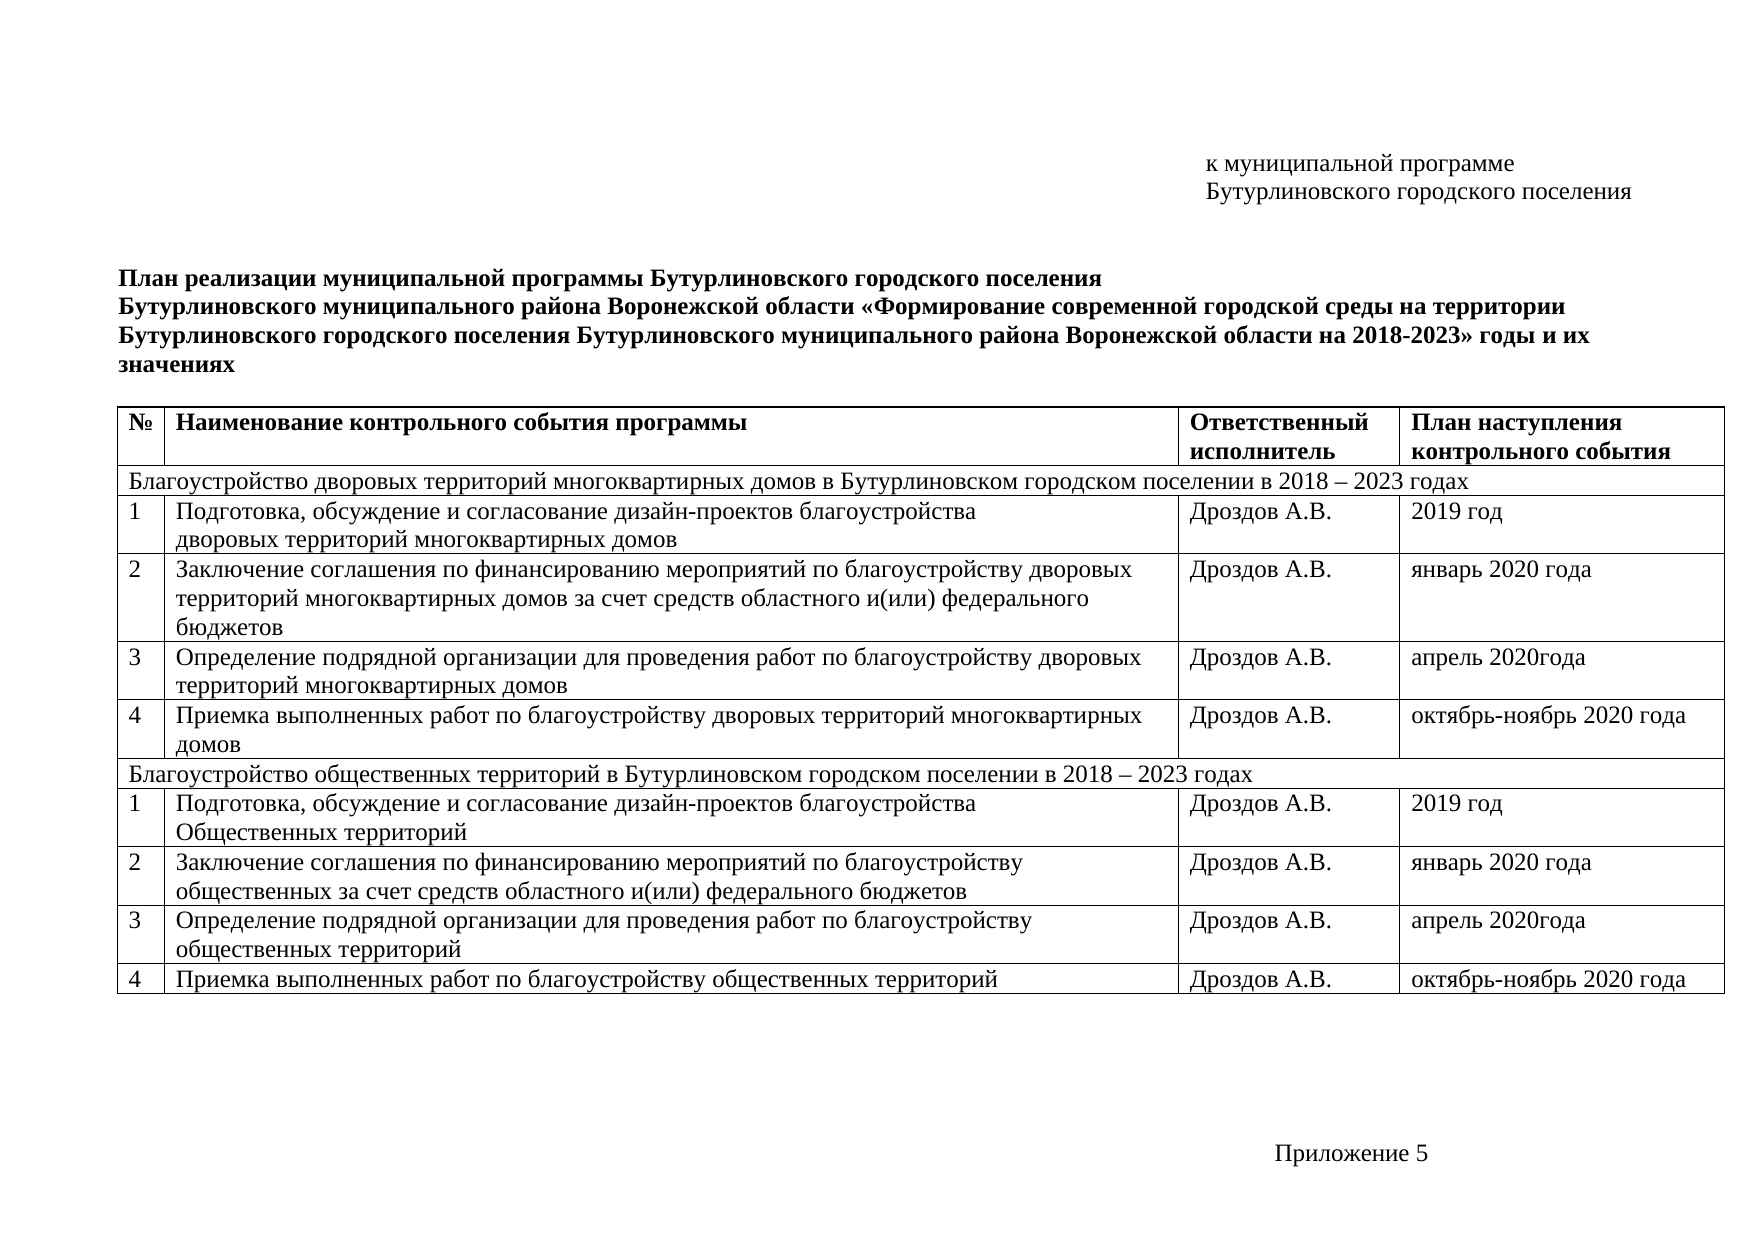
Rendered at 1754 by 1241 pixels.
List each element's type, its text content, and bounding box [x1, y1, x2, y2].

table_cell Дроздов А.В. [1179, 847, 1399, 904]
text Приложение 5 [118, 1138, 1636, 1166]
table_header Наименование контрольного события программы [165, 408, 1178, 465]
text к муниципальной программе [118, 148, 1636, 176]
table_cell Определение подрядной организации для проведения работ по благоустройству дворовых территорий многоквартирных домов [165, 642, 1178, 699]
table_cell Подготовка, обсуждение и согласование дизайн-проектов благоустройства Общественных территорий [165, 789, 1178, 846]
table_cell Приемка выполненных работ по благоустройству общественных территорий [165, 964, 1178, 993]
table_cell январь 2020 года [1400, 847, 1724, 904]
text Бутурлиновского городского поселения [118, 176, 1636, 205]
table_cell Подготовка, обсуждение и согласование дизайн-проектов благоустройства дворовых территорий многоквартирных домов [165, 496, 1178, 553]
table_cell Дроздов А.В. [1179, 642, 1399, 699]
table_cell 1 [118, 496, 164, 553]
table_cell Приемка выполненных работ по благоустройству дворовых территорий многоквартирных домов [165, 700, 1178, 758]
table_cell 4 [118, 964, 164, 993]
text План реализации муниципальной программы Бутурлиновского городского поселения [118, 263, 1636, 291]
table_cell 2019 год [1400, 789, 1724, 846]
table_cell Дроздов А.В. [1179, 554, 1399, 641]
table_cell 2 [118, 847, 164, 904]
table_cell 3 [118, 906, 164, 963]
table_cell октябрь-ноябрь 2020 года [1400, 964, 1724, 993]
table_cell 2 [118, 554, 164, 641]
table_cell Дроздов А.В. [1179, 964, 1399, 993]
table_cell Дроздов А.В. [1179, 700, 1399, 758]
table_cell 3 [118, 642, 164, 699]
text Бутурлиновского муниципального района Воронежской области «Формирование современной городской среды на территории Бутурлиновского городского поселения Бутурлиновского муниципального района Воронежской области на 2018-2023» годы и их значениях [118, 291, 1636, 378]
table_header Ответственный исполнитель [1179, 408, 1399, 465]
table_cell Дроздов А.В. [1179, 906, 1399, 963]
table_cell 2019 год [1400, 496, 1724, 553]
table_cell Заключение соглашения по финансированию мероприятий по благоустройству общественных за счет средств областного и(или) федерального бюджетов [165, 847, 1178, 904]
table_cell Благоустройство дворовых территорий многоквартирных домов в Бутурлиновском городском поселении в 2018 – 2023 годах [118, 466, 1724, 495]
table_cell Дроздов А.В. [1179, 496, 1399, 553]
table_cell апрель 2020года [1400, 642, 1724, 699]
table_header План наступления контрольного события [1400, 408, 1724, 465]
table_cell Заключение соглашения по финансированию мероприятий по благоустройству дворовых территорий многоквартирных домов за счет средств областного и(или) федерального бюджетов [165, 554, 1178, 641]
table_cell Дроздов А.В. [1179, 789, 1399, 846]
table_cell 4 [118, 700, 164, 758]
table_cell Определение подрядной организации для проведения работ по благоустройству общественных территорий [165, 906, 1178, 963]
table_cell январь 2020 года [1400, 554, 1724, 641]
table_cell 1 [118, 789, 164, 846]
table_cell Благоустройство общественных территорий в Бутурлиновском городском поселении в 2018 – 2023 годах [118, 759, 1724, 787]
table_cell апрель 2020года [1400, 906, 1724, 963]
table_cell октябрь-ноябрь 2020 года [1400, 700, 1724, 758]
table_header № [118, 408, 164, 465]
